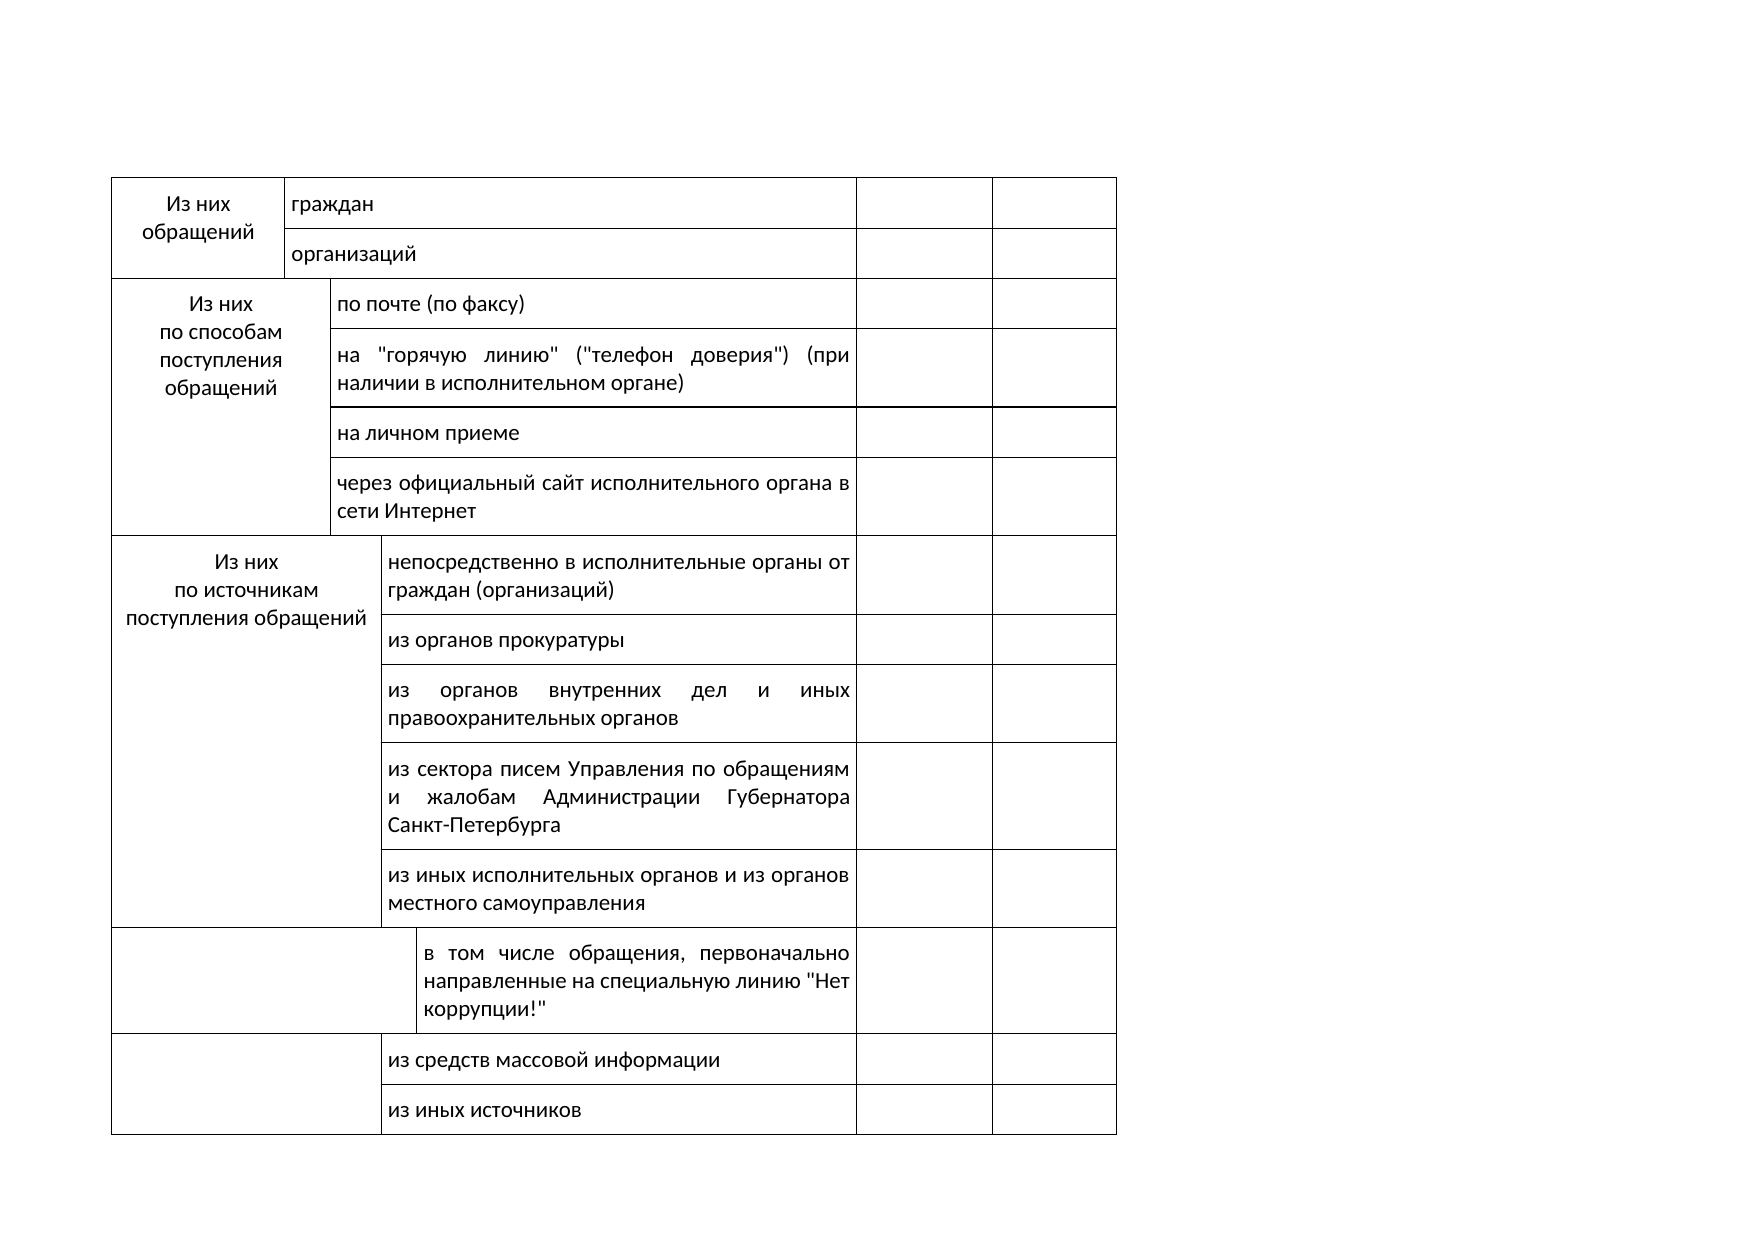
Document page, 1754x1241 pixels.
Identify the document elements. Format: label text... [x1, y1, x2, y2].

table_cell [857, 1034, 992, 1083]
table_cell по почте (по факсу) [331, 279, 856, 328]
table_cell [857, 743, 992, 848]
table_cell [993, 279, 1116, 328]
table_cell [993, 1085, 1116, 1134]
table_cell из сектора писем Управления по обращениям и жалобам Администрации Губернатора Санкт-Петербурга [382, 743, 856, 848]
table_cell [857, 408, 992, 457]
table_cell [857, 615, 992, 664]
table_cell [993, 1034, 1116, 1083]
table_cell [993, 178, 1116, 227]
table_cell [993, 928, 1116, 1033]
table_cell [857, 329, 992, 406]
table_cell [993, 329, 1116, 406]
table_cell Из них по источникам поступления обращений [112, 536, 381, 927]
table_cell [993, 850, 1116, 927]
table_cell граждан [285, 178, 856, 227]
table_cell [993, 665, 1116, 742]
table_cell непосредственно в исполнительные органы от граждан (организаций) [382, 536, 856, 613]
table_cell через официальный сайт исполнительного органа в сети Интернет [331, 458, 856, 535]
table_cell [857, 1085, 992, 1134]
table_cell организаций [285, 229, 856, 278]
table_cell из органов прокуратуры [382, 615, 856, 664]
table_cell [112, 1034, 381, 1134]
table_cell [857, 178, 992, 227]
table_cell на личном приеме [331, 408, 856, 457]
table_cell [993, 408, 1116, 457]
table_cell из органов внутренних дел и иных правоохранительных органов [382, 665, 856, 742]
table_cell из средств массовой информации [382, 1034, 856, 1083]
table_cell [857, 229, 992, 278]
table_cell [993, 536, 1116, 613]
table_cell [857, 458, 992, 535]
table_cell из иных исполнительных органов и из органов местного самоуправления [382, 850, 856, 927]
table_cell на "горячую линию" ("телефон доверия") (при наличии в исполнительном органе) [331, 329, 856, 406]
table_cell из иных источников [382, 1085, 856, 1134]
table_cell [857, 279, 992, 328]
table_cell Из них обращений [112, 178, 284, 278]
table_cell [857, 665, 992, 742]
table_cell [857, 928, 992, 1033]
table_cell [857, 850, 992, 927]
table_cell [112, 928, 416, 1033]
table_cell [993, 615, 1116, 664]
table_cell [993, 458, 1116, 535]
table_cell [993, 743, 1116, 848]
table_cell [993, 229, 1116, 278]
table_cell Из них по способам поступления обращений [112, 279, 330, 535]
table_cell в том числе обращения, первоначально направленные на специальную линию "Нет коррупции!" [417, 928, 856, 1033]
table_cell [857, 536, 992, 613]
